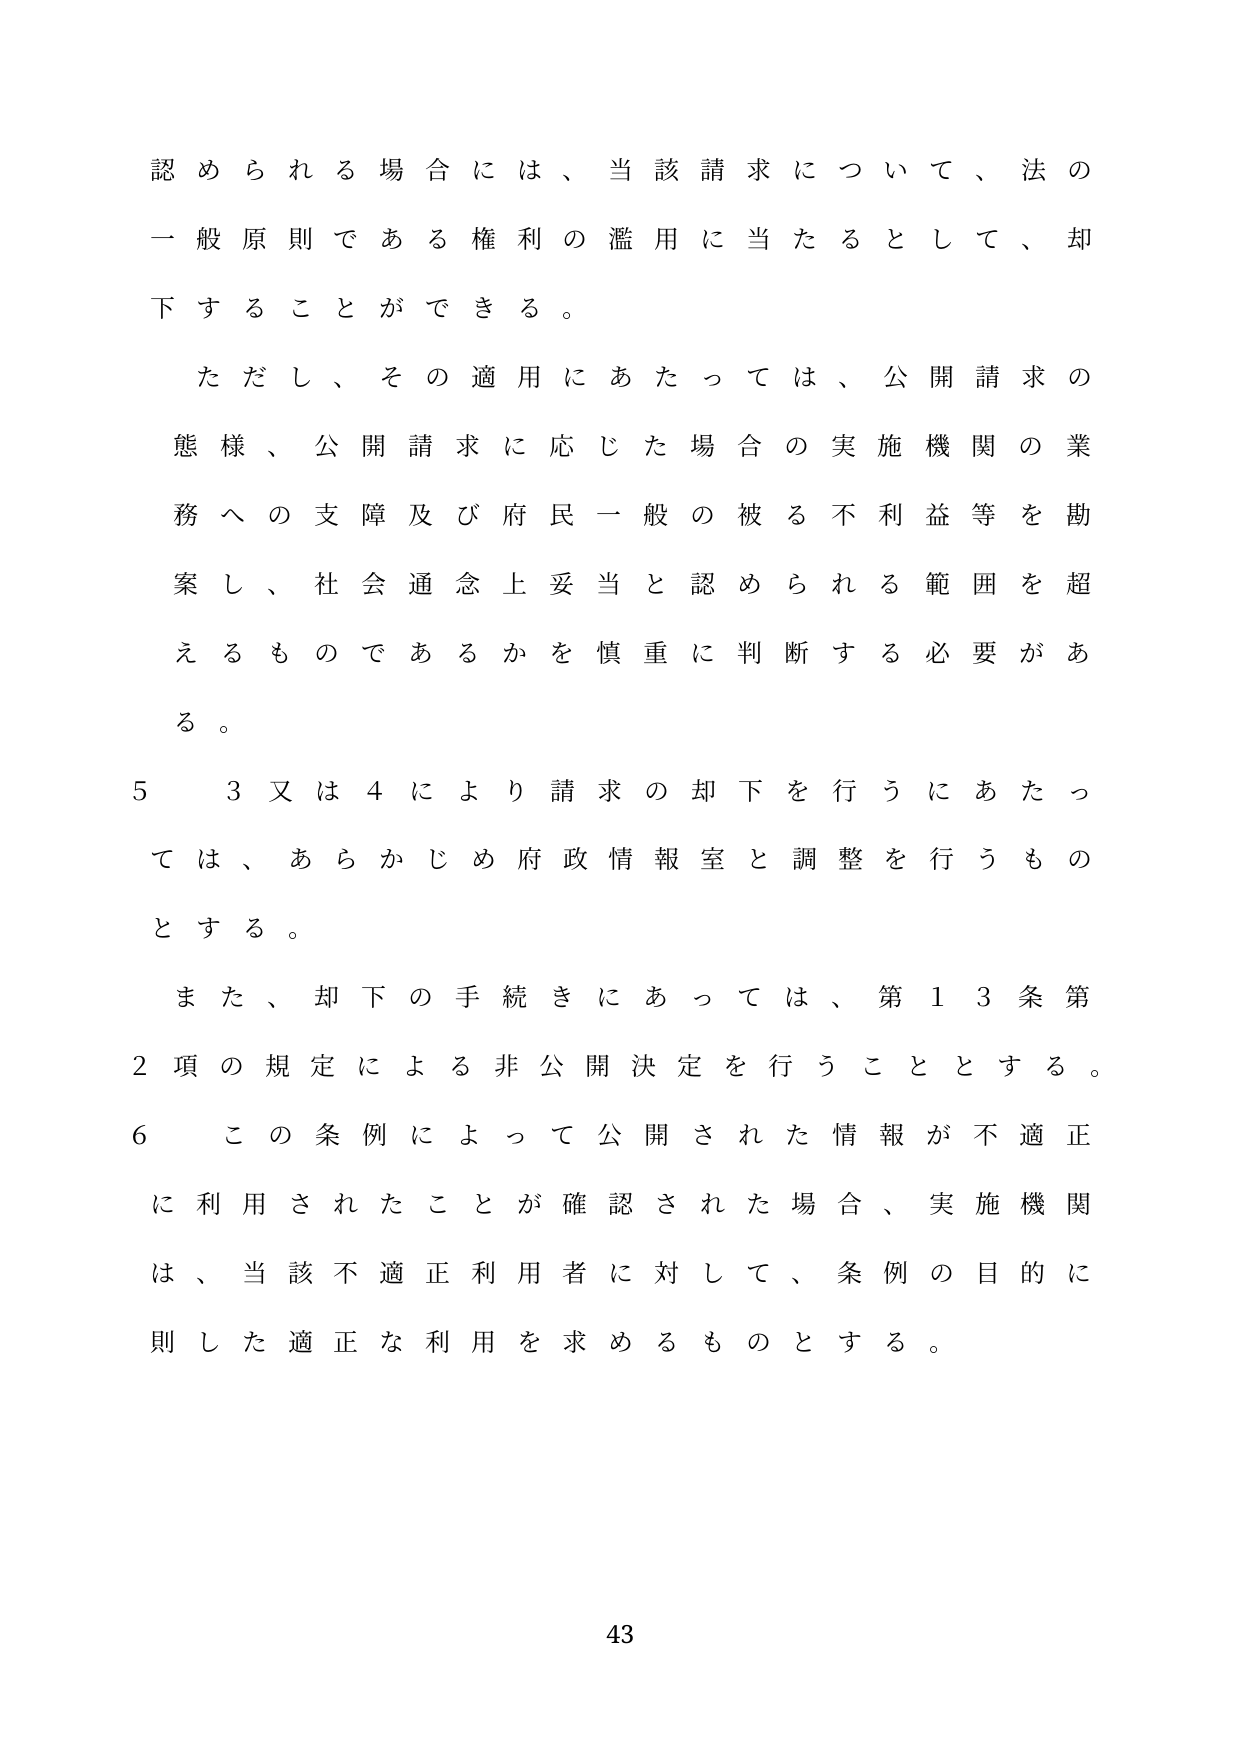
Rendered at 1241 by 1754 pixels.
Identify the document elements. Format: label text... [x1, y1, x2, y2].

text また、却下の手続きにあっては、第１３条第２項の規定による非公開決定を行うこととする。 [127, 962, 1113, 1099]
text ただし、その適用にあたっては、公開請求の態様、公開請求に応じた場合の実施機関の業務への支障及び府民一般の被る不利益等を勘案し、社会通念上妥当と認められる範囲を超えるものであるかを慎重に判断する必要がある。 [151, 341, 1113, 755]
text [127, 1099, 1113, 1375]
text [127, 134, 1113, 341]
text ５ ３又は４により請求の却下を行うにあたっては、あらかじめ府政情報室と調整を行うものとする。 [127, 755, 1113, 962]
